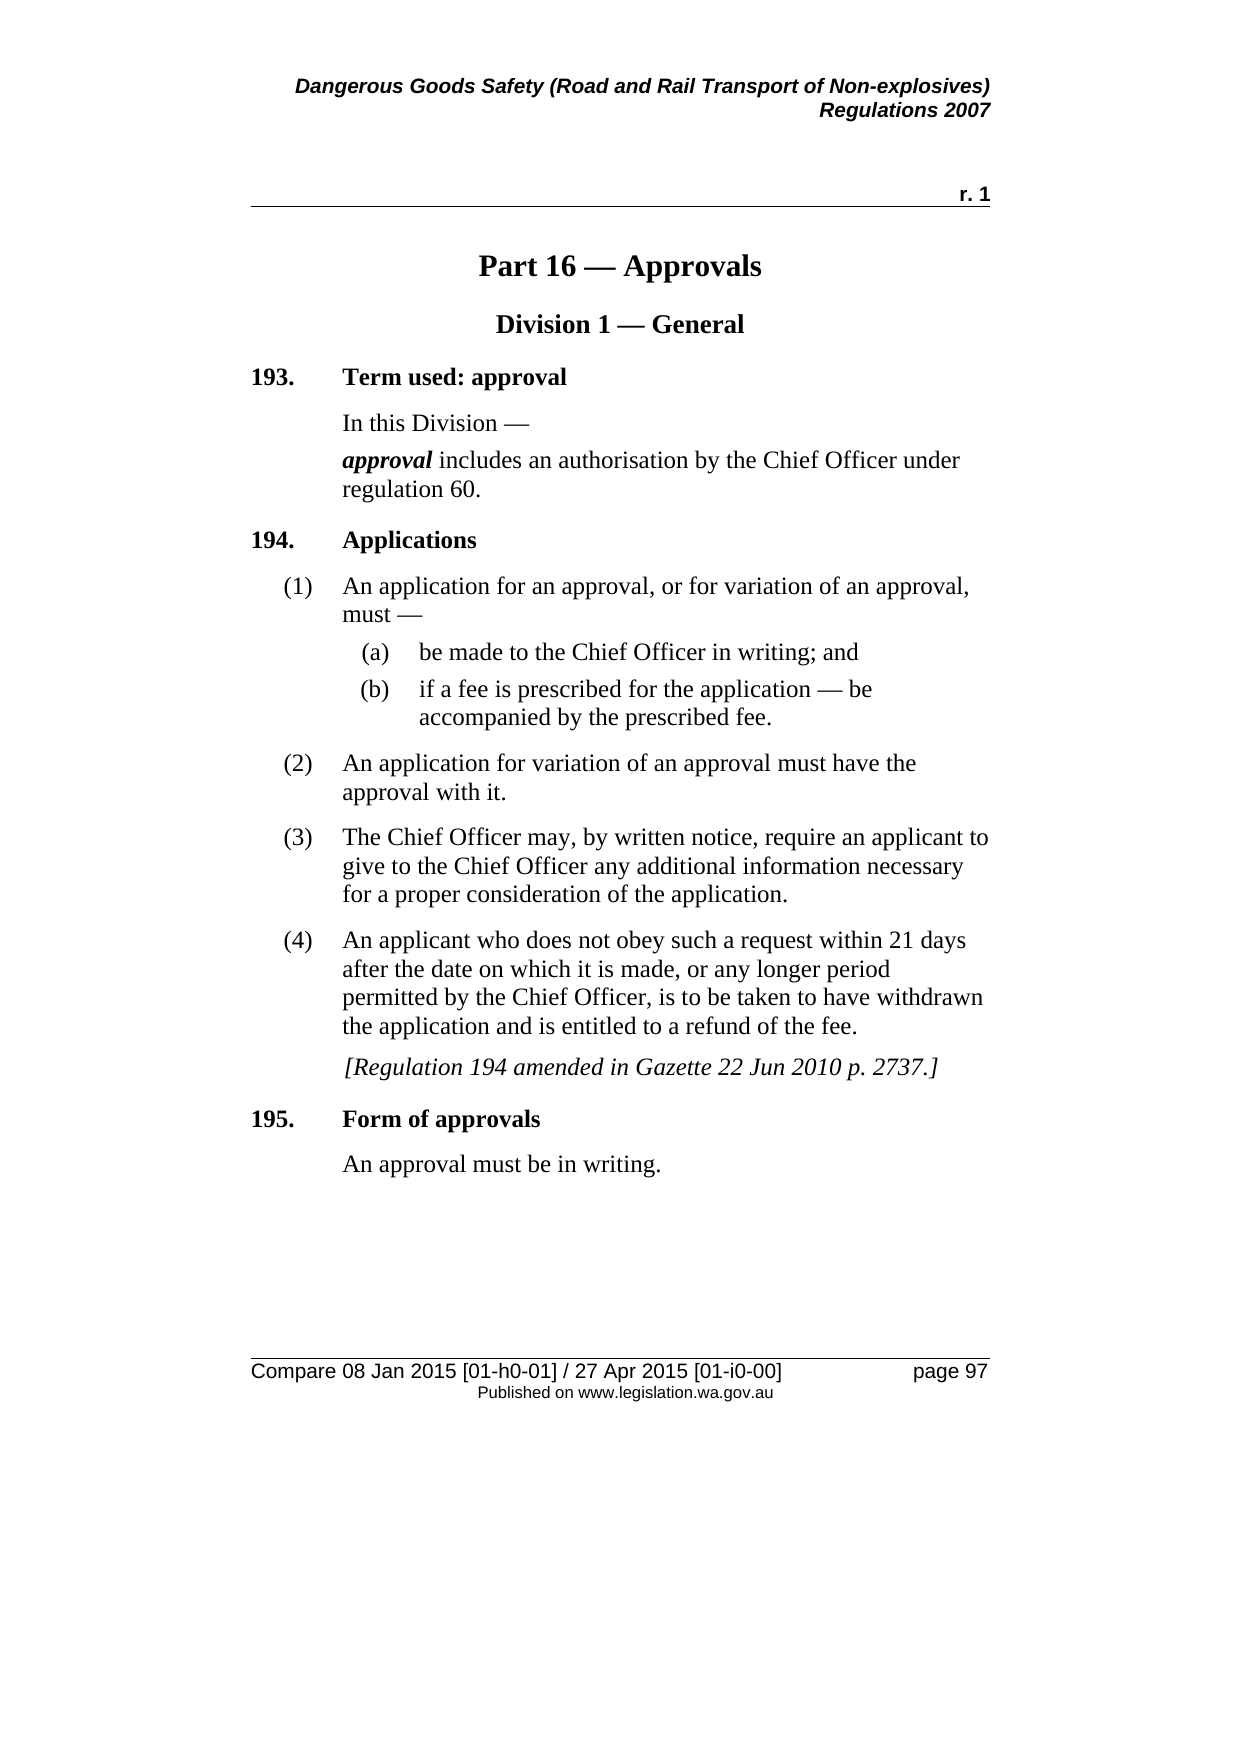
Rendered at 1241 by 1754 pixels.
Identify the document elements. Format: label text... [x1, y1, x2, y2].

subtitle 195. Form of approvals [251, 1104, 990, 1133]
subtitle 194. Applications [251, 525, 990, 554]
subtitle Part 16 — Approvals [251, 247, 990, 283]
text (a) be made to the Chief Officer in writing; and [251, 637, 990, 665]
subtitle Division 1 — General [251, 308, 990, 339]
text (3) The Chief Officer may, by written notice, require an applicant to give to the Chief Officer any additional information necessary for a proper consideration of the application. [251, 822, 990, 908]
text (b) if a fee is prescribed for the application — be accompanied by the prescribed fee. [251, 674, 990, 731]
text (2) An application for variation of an approval must have the approval with it. [251, 748, 990, 805]
text (1) An application for an approval, or for variation of an approval, must — [251, 571, 990, 628]
text approval includes an authorisation by the Chief Officer under regulation 60. [251, 445, 990, 502]
text [Regulation 194 amended in Gazette 22 Jun 2010 p. 2737.] [251, 1052, 990, 1081]
text In this Division — [251, 408, 990, 437]
text An approval must be in writing. [251, 1149, 990, 1178]
text (4) An applicant who does not obey such a request within 21 days after the date on which it is made, or any longer period permitted by the Chief Officer, is to be taken to have withdrawn the application and is entitled to a refund of the fee. [251, 925, 990, 1040]
subtitle 193. Term used: approval [251, 362, 990, 391]
